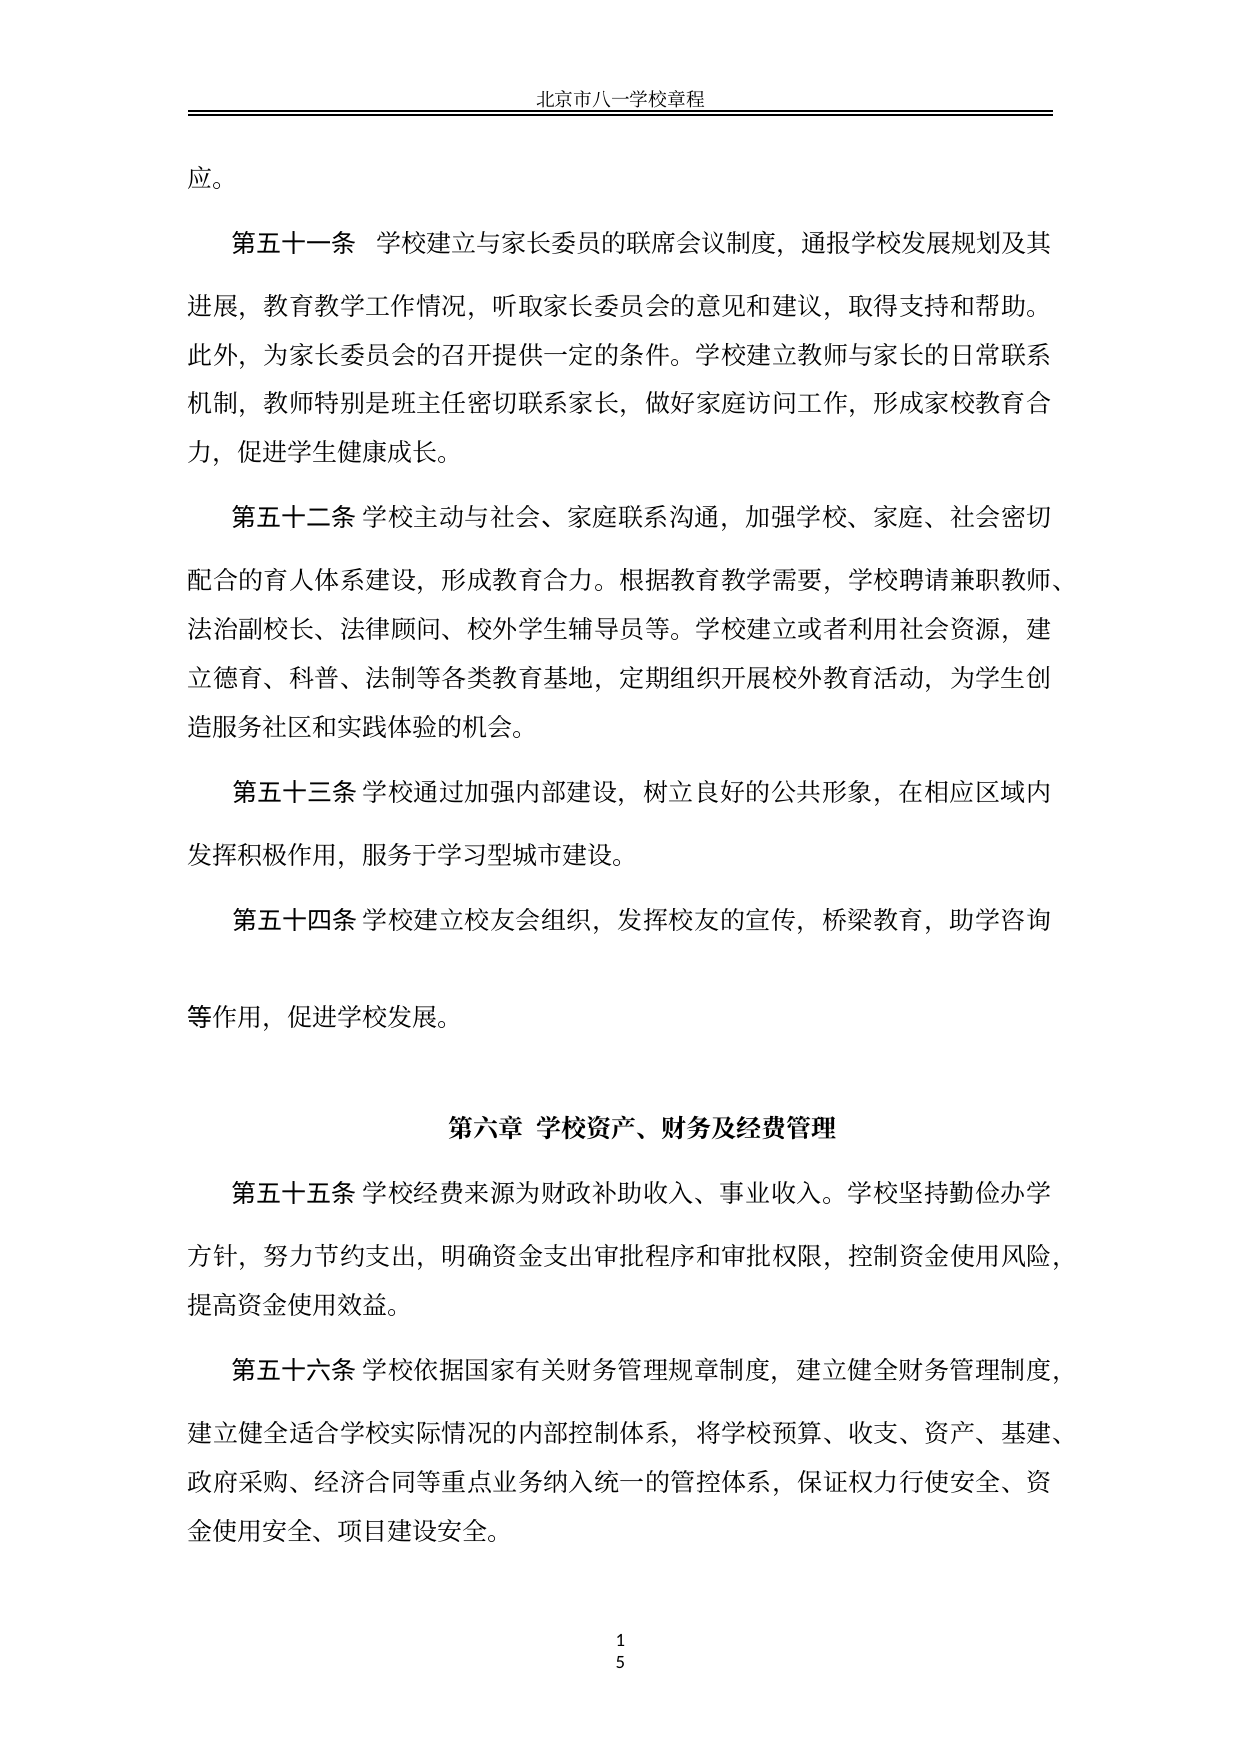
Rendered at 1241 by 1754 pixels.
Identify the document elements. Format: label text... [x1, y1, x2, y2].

list 学校通过加强内部建设，树立良好的公共形象，在相应区域内发挥积极作用，服务于学习型城市建设。 [187, 758, 1053, 871]
list 学校依据国家有关财务管理规章制度，建立健全财务管理制度，建立健全适合学校实际情况的内部控制体系，将学校预算、收支、资产、基建、政府采购、经济合同等重点业务纳入统一的管控体系，保证权力行使安全、资金使用安全、项目建设安全。 [187, 1336, 1053, 1547]
list 学校主动与社会、家庭联系沟通，加强学校、家庭、社会密切配合的育人体系建设，形成教育合力。根据教育教学需要，学校聘请兼职教师、法治副校长、法律顾问、校外学生辅导员等。学校建立或者利用社会资源，建立德育、科普、法制等各类教育基地，定期组织开展校外教育活动，为学生创造服务社区和实践体验的机会。 [187, 483, 1053, 743]
subtitle 第六章 学校资产、财务及经费管理 [188, 1112, 1053, 1145]
list 学校经费来源为财政补助收入、事业收入。学校坚持勤俭办学方针，努力节约支出，明确资金支出审批程序和审批权限，控制资金使用风险，提高资金使用效益。 [187, 1159, 1053, 1322]
list 学校建立与家长委员的联席会议制度，通报学校发展规划及其进展，教育教学工作情况，听取家长委员会的意见和建议，取得支持和帮助。此外，为家长委员会的召开提供一定的条件。学校建立教师与家长的日常联系机制，教师特别是班主任密切联系家长，做好家庭访问工作，形成家校教育合力，促进学生健康成长。 [187, 209, 1053, 469]
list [187, 162, 1053, 194]
list 学校建立校友会组织，发挥校友的宣传，桥梁教育，助学咨询等作用，促进学校发展。 [187, 886, 1053, 1048]
